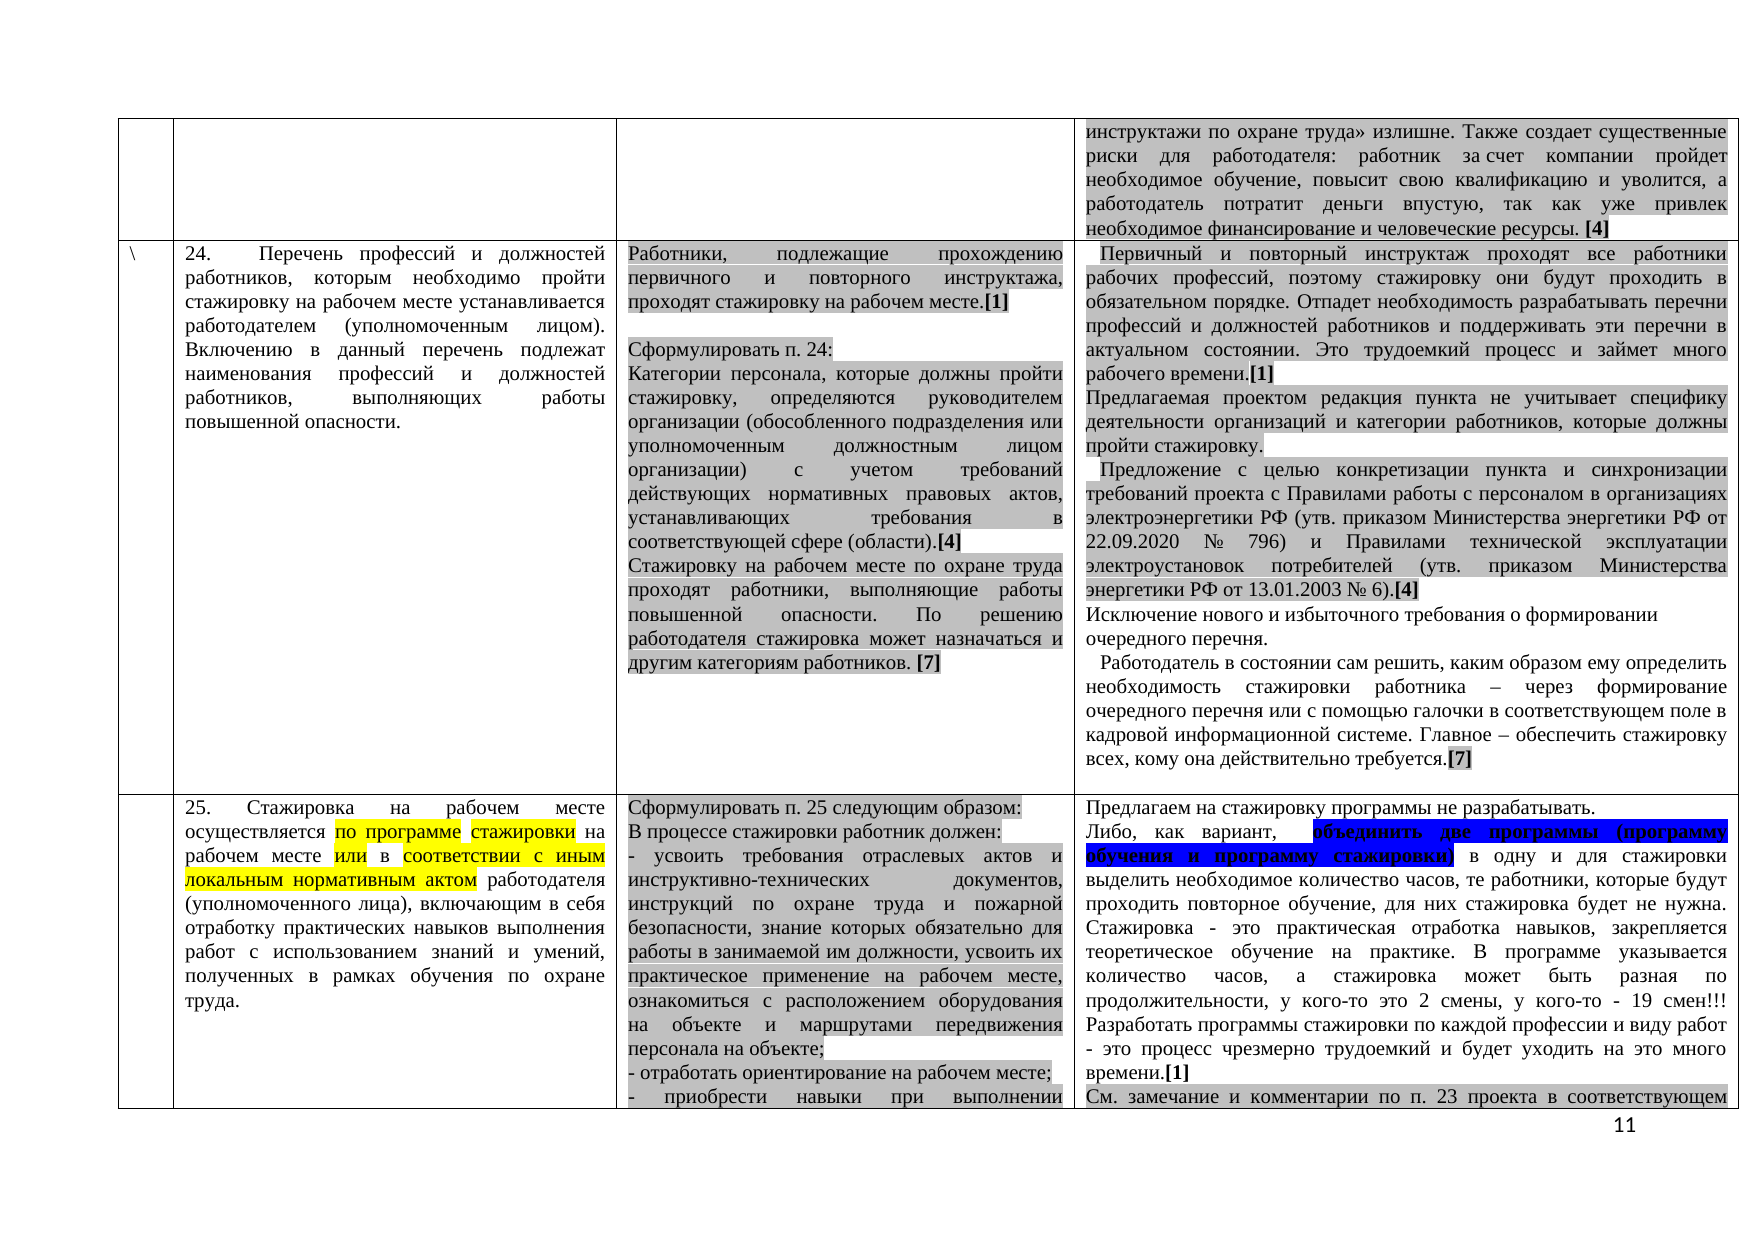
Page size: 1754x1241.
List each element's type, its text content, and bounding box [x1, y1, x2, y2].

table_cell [174, 119, 616, 239]
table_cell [617, 795, 1074, 1108]
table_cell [1075, 795, 1738, 1108]
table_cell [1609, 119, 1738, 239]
table_cell [119, 795, 173, 1108]
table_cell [174, 795, 616, 1108]
table_cell 24. Перечень профессий и должностей работников, которым необходимо пройти стажировку на рабочем месте устанавливается работодателем (уполномоченным лицом). Включению в данный перечень подлежат наименования профессий и должностей работников, выполняющих работы повышенной опасности. [174, 241, 616, 794]
table_cell [119, 119, 173, 239]
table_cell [617, 119, 1074, 239]
table_cell Первичный и повторный инструктаж проходят все работники рабочих профессий, поэтому стажировку они будут проходить в обязательном порядке. Отпадет необходимость разрабатывать перечни профессий и должностей работников и поддерживать эти перечни в актуальном состоянии. Это трудоемкий процесс и займет много рабочего времени.[1] Предлагаемая проектом редакция пункта не учитывает специфику деятельности организаций и категории работников, которые должны пройти стажировку. Предложение с целью конкретизации пункта и синхронизации требований проекта с Правилами работы с персоналом в организациях электроэнергетики РФ (утв. приказом Министерства энергетики РФ от 22.09.2020 № 796) и Правилами технической эксплуатации электроустановок потребителей (утв. приказом Министерства энергетики РФ от 13.01.2003 № 6).[4] Исключение нового и избыточного требования о формировании очередного перечня. Работодатель в состоянии сам решить, каким образом ему определить необходимость стажировки работника – через формирование очередного перечня или с помощью галочки в соответствующем поле в кадровой информационной системе. Главное – обеспечить стажировку всех, кому она действительно требуется.[7] [1075, 241, 1738, 794]
table_cell \ [119, 241, 173, 794]
table_cell Работники, подлежащие прохождению первичного и повторного инструктажа, проходят стажировку на рабочем месте.[1] Сформулировать п. 24: Категории персонала, которые должны пройти стажировку, определяются руководителем организации (обособленного подразделения или уполномоченным должностным лицом организации) с учетом требований действующих нормативных правовых актов, устанавливающих требования в соответствующей сфере (области).[4] Стажировку на рабочем месте по охране труда проходят работники, выполняющие работы повышенной опасности. По решению работодателя стажировка может назначаться и другим категориям работников. [7] [617, 241, 1074, 794]
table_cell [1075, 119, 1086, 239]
